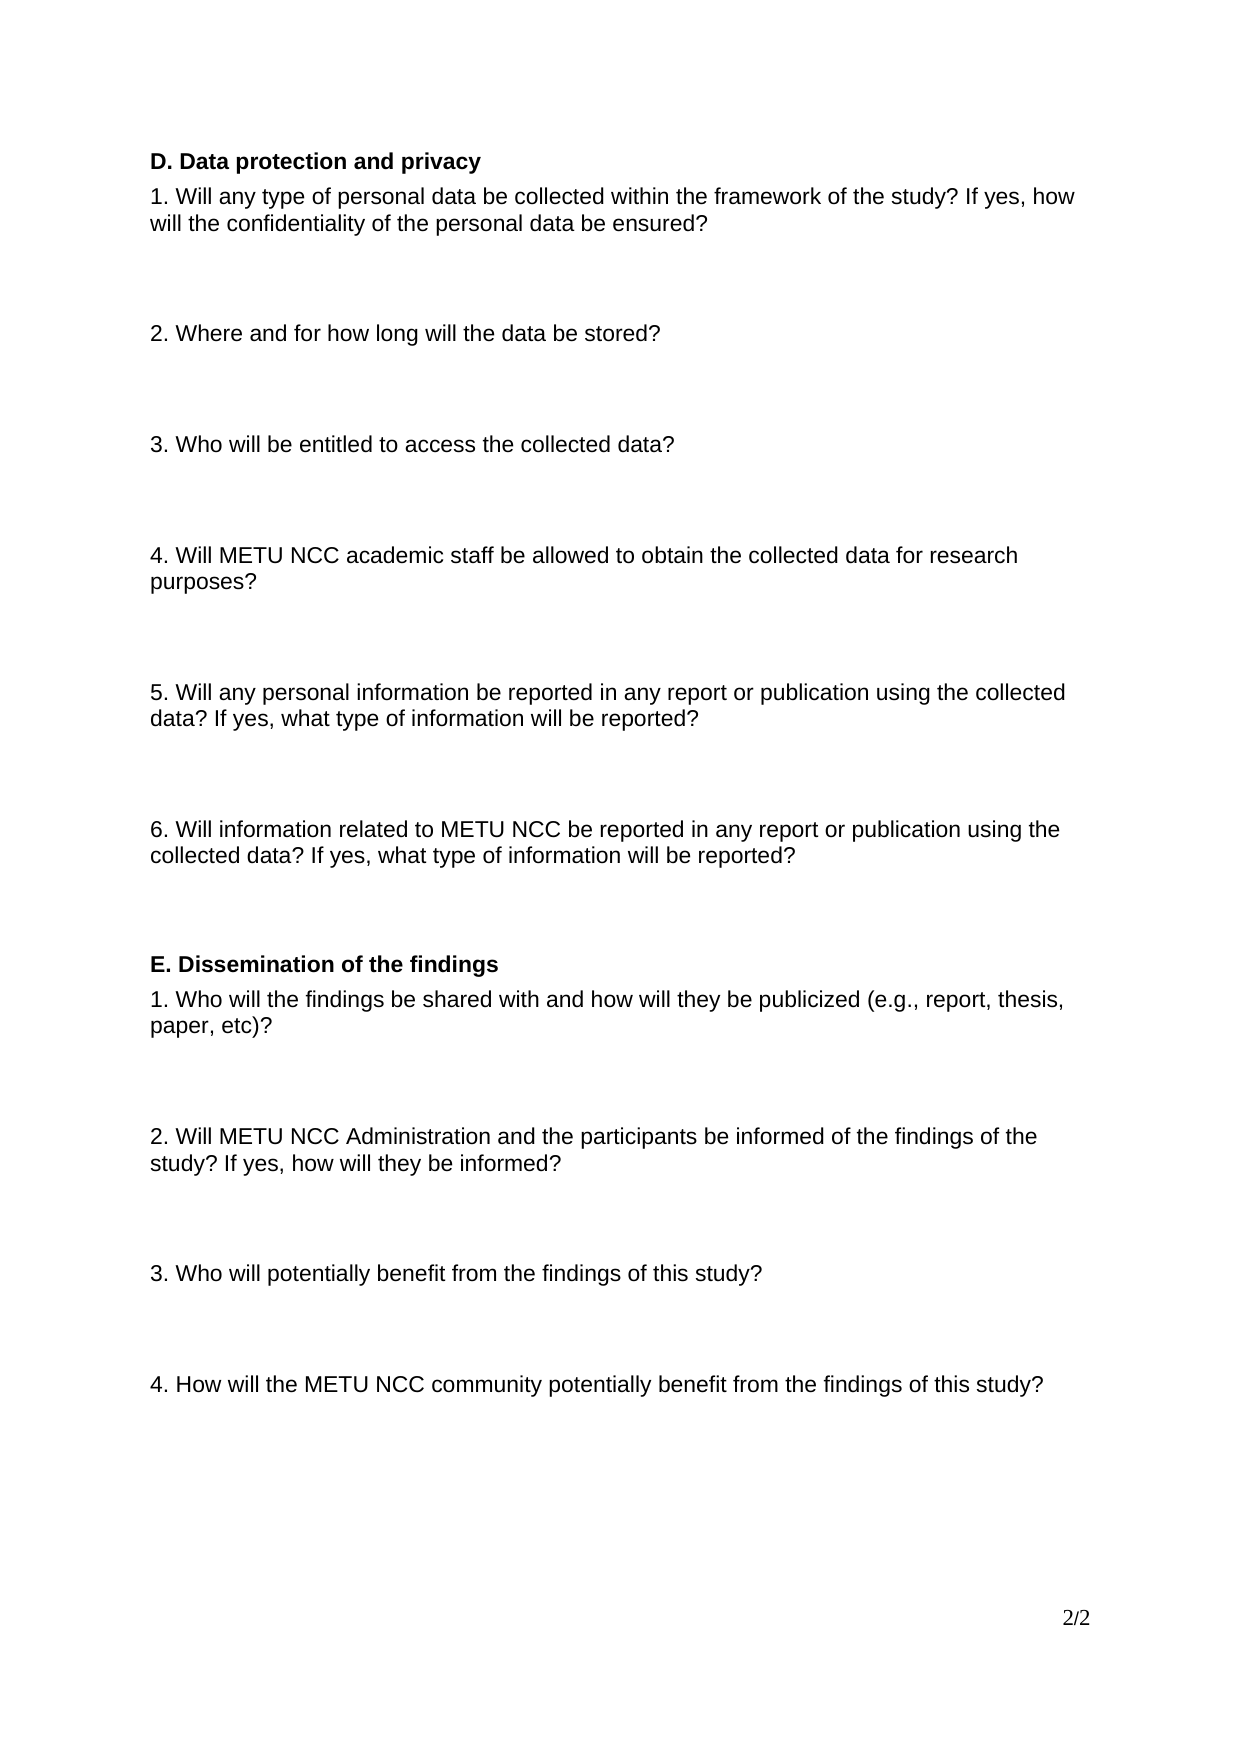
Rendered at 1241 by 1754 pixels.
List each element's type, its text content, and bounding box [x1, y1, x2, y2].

list 4. Will METU NCC academic staff be allowed to obtain the collected data for research purposes? [150, 542, 1090, 594]
list E. Dissemination of the findings [150, 951, 1090, 977]
list 1. Who will the findings be shared with and how will they be publicized (e.g., report, thesis, paper, etc)? [150, 986, 1090, 1039]
list 3. Who will be entitled to access the collected data? [150, 431, 1090, 457]
list 4. How will the METU NCC community potentially benefit from the findings of this study? [150, 1371, 1090, 1397]
list 2. Will METU NCC Administration and the participants be informed of the findings of the study? If yes, how will they be informed? [150, 1123, 1090, 1176]
list 3. Who will potentially benefit from the findings of this study? [150, 1260, 1090, 1287]
list 2. Where and for how long will the data be stored? [150, 320, 1090, 347]
list 6. Will information related to METU NCC be reported in any report or publication using the collected data? If yes, what type of information will be reported? [150, 816, 1090, 869]
list D. Data protection and privacy [150, 148, 1090, 174]
list 5. Will any personal information be reported in any report or publication using the collected data? If yes, what type of information will be reported? [150, 679, 1090, 732]
list 1. Will any type of personal data be collected within the framework of the study? If yes, how will the confidentiality of the personal data be ensured? [150, 183, 1090, 236]
